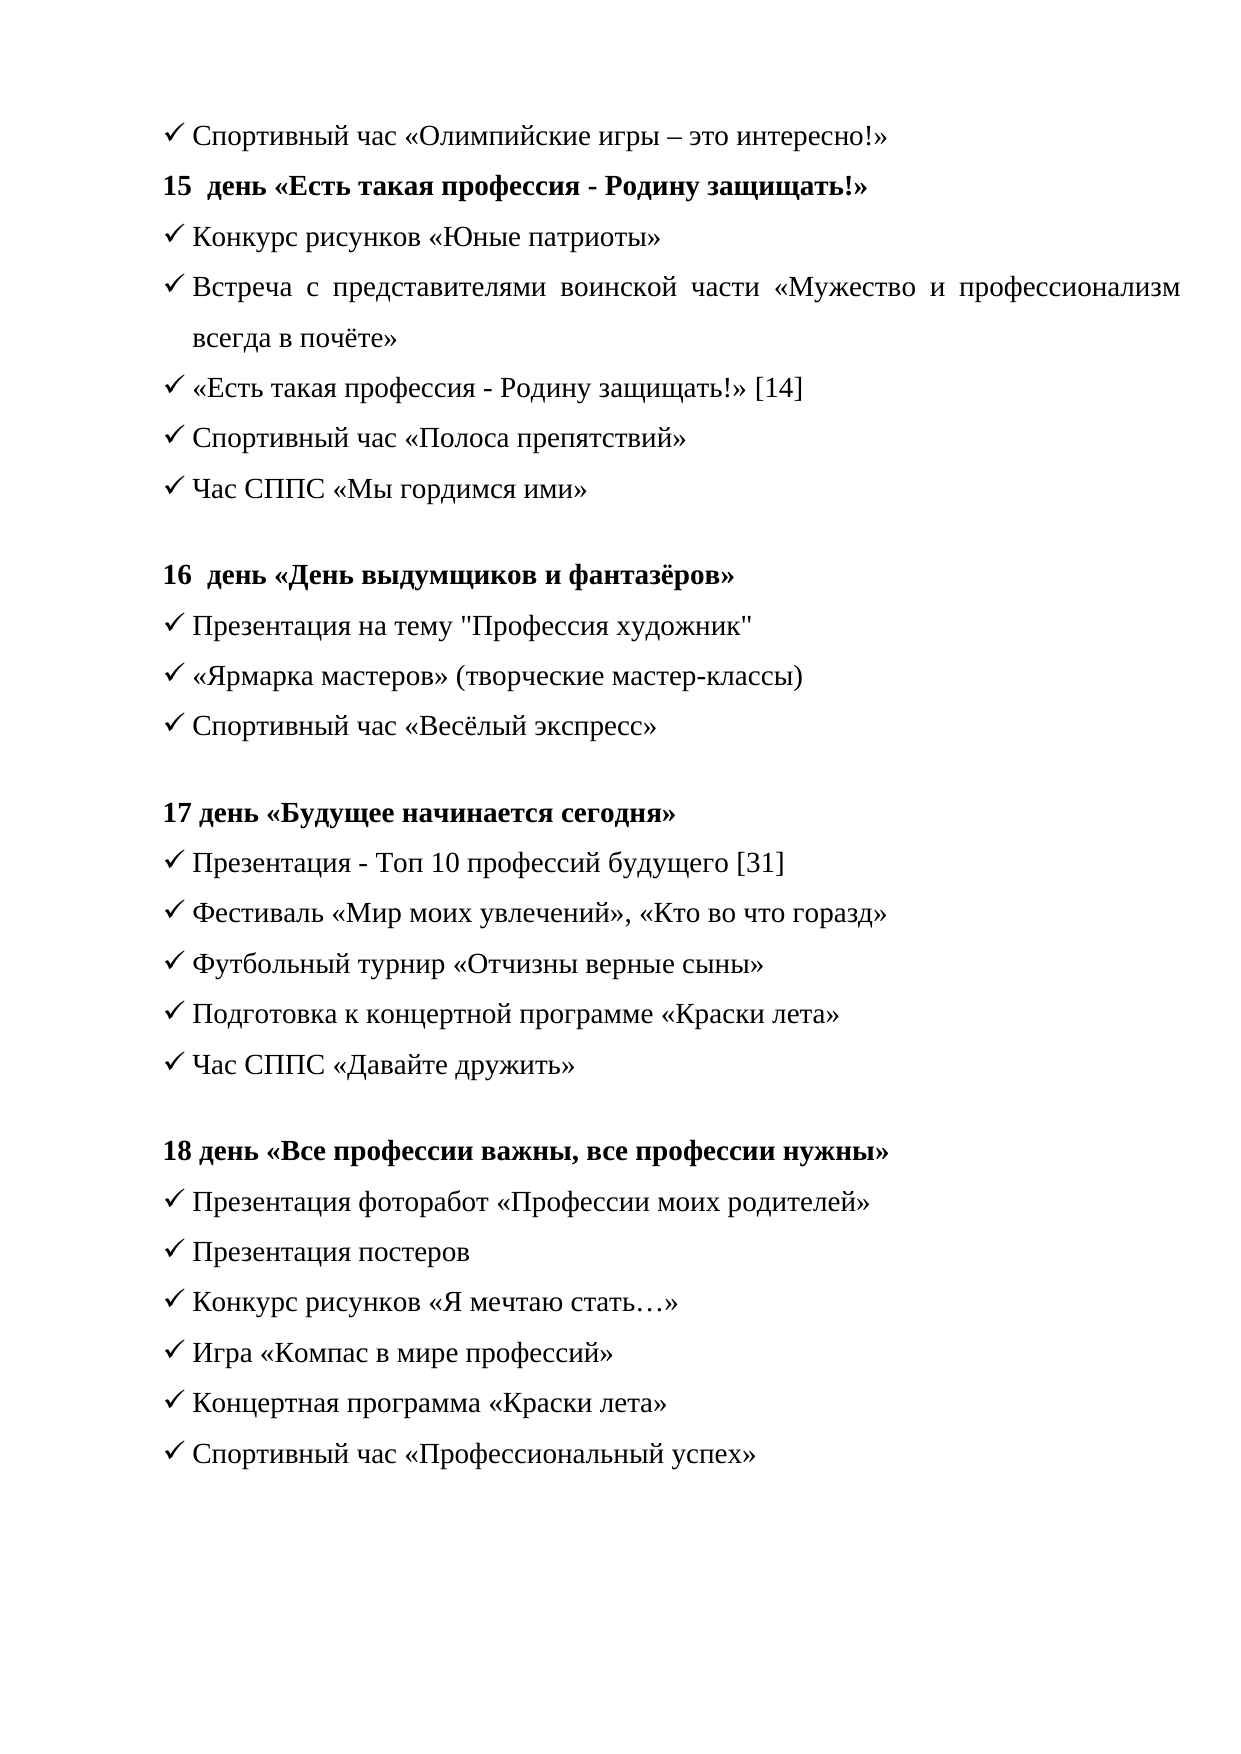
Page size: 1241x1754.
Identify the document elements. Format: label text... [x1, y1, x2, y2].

list Презентация постеров [162, 1234, 1181, 1268]
list Концертная программа «Краски лета» [162, 1385, 1181, 1419]
list Спортивный час «Весёлый экспресс» [162, 708, 1181, 742]
list Спортивный час «Профессиональный успех» [162, 1436, 1181, 1469]
list Конкурс рисунков «Юные патриоты» [162, 219, 1181, 252]
text 17 день «Будущее начинается сегодня» [162, 795, 1181, 828]
list день «Есть такая профессия - Родину защищать!» [162, 168, 1181, 202]
list Встреча с представителями воинской части «Мужество и профессионализм всегда в почёте» [162, 269, 1181, 353]
list день «День выдумщиков и фантазёров» [162, 557, 1181, 591]
list Подготовка к концертной программе «Краски лета» [162, 996, 1181, 1030]
list Конкурс рисунков «Я мечтаю стать…» [162, 1284, 1181, 1318]
list Презентация фоторабот «Профессии моих родителей» [162, 1184, 1181, 1217]
list Спортивный час «Олимпийские игры – это интересно!» [162, 118, 1181, 152]
list Футбольный турнир «Отчизны верные сыны» [162, 946, 1181, 980]
list Фестиваль «Мир моих увлечений», «Кто во что горазд» [162, 896, 1181, 929]
list Спортивный час «Полоса препятствий» [162, 420, 1181, 454]
list Игра «Компас в мире профессий» [162, 1335, 1181, 1368]
list Час СППС «Мы гордимся ими» [162, 471, 1181, 504]
list «Ярмарка мастеров» (творческие мастер-классы) [162, 658, 1181, 692]
list Час СППС «Давайте дружить» [162, 1047, 1181, 1081]
subtitle Презентация - Топ 10 профессий будущего [31] [162, 845, 1181, 879]
list 18 день «Все профессии важны, все профессии нужны» [162, 1133, 1181, 1167]
list «Есть такая профессия - Родину защищать!» [14] [162, 370, 1181, 404]
subtitle Презентация на тему "Профессия художник" [162, 608, 1181, 641]
